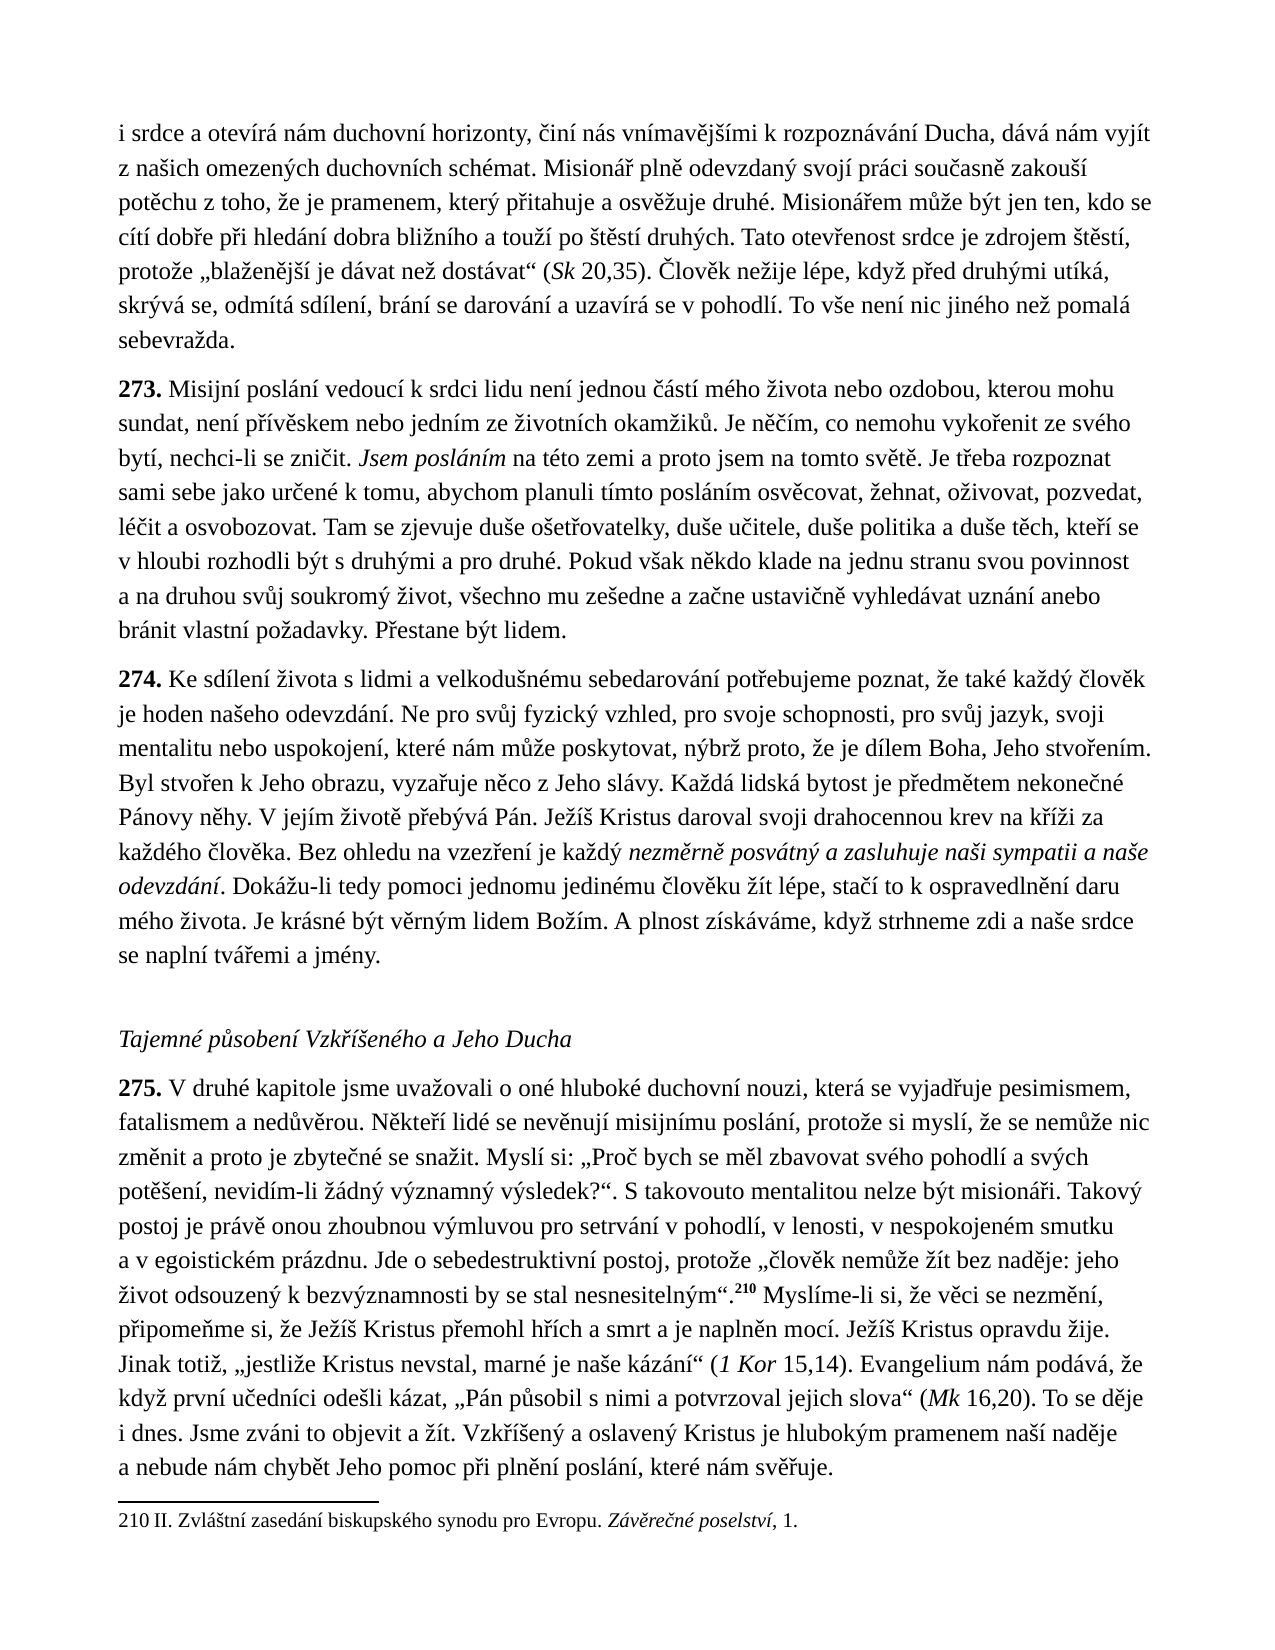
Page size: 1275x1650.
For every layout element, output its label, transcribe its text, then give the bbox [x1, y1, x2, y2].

text 273. Misijní poslání vedoucí k srdci lidu není jednou částí mého života nebo ozdobou, kterou mohu sundat, není přívěskem nebo jedním ze životních okamžiků. Je něčím, co nemohu vykořenit ze svého bytí, nechci-li se zničit. Jsem posláním na této zemi a proto jsem na tomto světě. Je třeba rozpoznat sami sebe jako určené k tomu, abychom planuli tímto posláním osvěcovat, žehnat, oživovat, pozvedat, léčit a osvobozovat. Tam se zjevuje duše ošetřovatelky, duše učitele, duše politika a duše těch, kteří se v hloubi rozhodli být s druhými a pro druhé. Pokud však někdo klade na jednu stranu svou povinnost a na druhou svůj soukromý život, všechno mu zešedne a začne ustavičně vyhledávat uznání anebo bránit vlastní požadavky. Přestane být lidem. [118, 374, 1157, 644]
text 274. Ke sdílení života s lidmi a velkodušnému sebedarování potřebujeme poznat, že také každý člověk je hoden našeho odevzdání. Ne pro svůj fyzický vzhled, pro svoje schopnosti, pro svůj jazyk, svoji mentalitu nebo uspokojení, které nám může poskytovat, nýbrž proto, že je dílem Boha, Jeho stvořením. Byl stvořen k Jeho obrazu, vyzařuje něco z Jeho slávy. Každá lidská bytost je předmětem nekonečné Pánovy něhy. V jejím životě přebývá Pán. Ježíš Kristus daroval svoji drahocennou krev na kříži za každého člověka. Bez ohledu na vzezření je každý nezměrně posvátný a zasluhuje naši sympatii a naše odevzdání. Dokážu-li tedy pomoci jednomu jedinému člověku žít lépe, stačí to k ospravedlnění daru mého života. Je krásné být věrným lidem Božím. A plnost získáváme, když strhneme zdi a naše srdce se naplní tvářemi a jmény. [118, 664, 1157, 1003]
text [118, 118, 1157, 354]
text 275. V druhé kapitole jsme uvažovali o oné hluboké duchovní nouzi, která se vyjadřuje pesimismem, fatalismem a nedůvěrou. Někteří lidé se nevěnují misijnímu poslání, protože si myslí, že se nemůže nic změnit a proto je zbytečné se snažit. Myslí si: „Proč bych se měl zbavovat svého pohodlí a svých potěšení, nevidím-li žádný významný výsledek?“. S takovouto mentalitou nelze být misionáři. Takový postoj je právě onou zhoubnou výmluvou pro setrvání v pohodlí, v lenosti, v nespokojeném smutku a v egoistickém prázdnu. Jde o sebedestruktivní postoj, protože „člověk nemůže žít bez naděje: jeho život odsouzený k bezvýznamnosti by se stal nesnesitelným“. Myslíme-li si, že věci se nezmění, připomeňme si, že Ježíš Kristus přemohl hřích a smrt a je naplněn mocí. Ježíš Kristus opravdu žije. Jinak totiž, „jestliže Kristus nevstal, marné je naše kázání“ (1 Kor 15,14). Evangelium nám podává, že když první učedníci odešli kázat, „Pán působil s nimi a potvrzoval jejich slova“ (Mk 16,20). To se děje i dnes. Jsme zváni to objevit a žít. Vzkříšený a oslavený Kristus je hlubokým pramenem naší naděje a nebude nám chybět Jeho pomoc při plnění poslání, které nám svěřuje. [118, 1073, 1157, 1481]
text Tajemné působení Vzkříšeného a Jeho Ducha [118, 1024, 1157, 1053]
